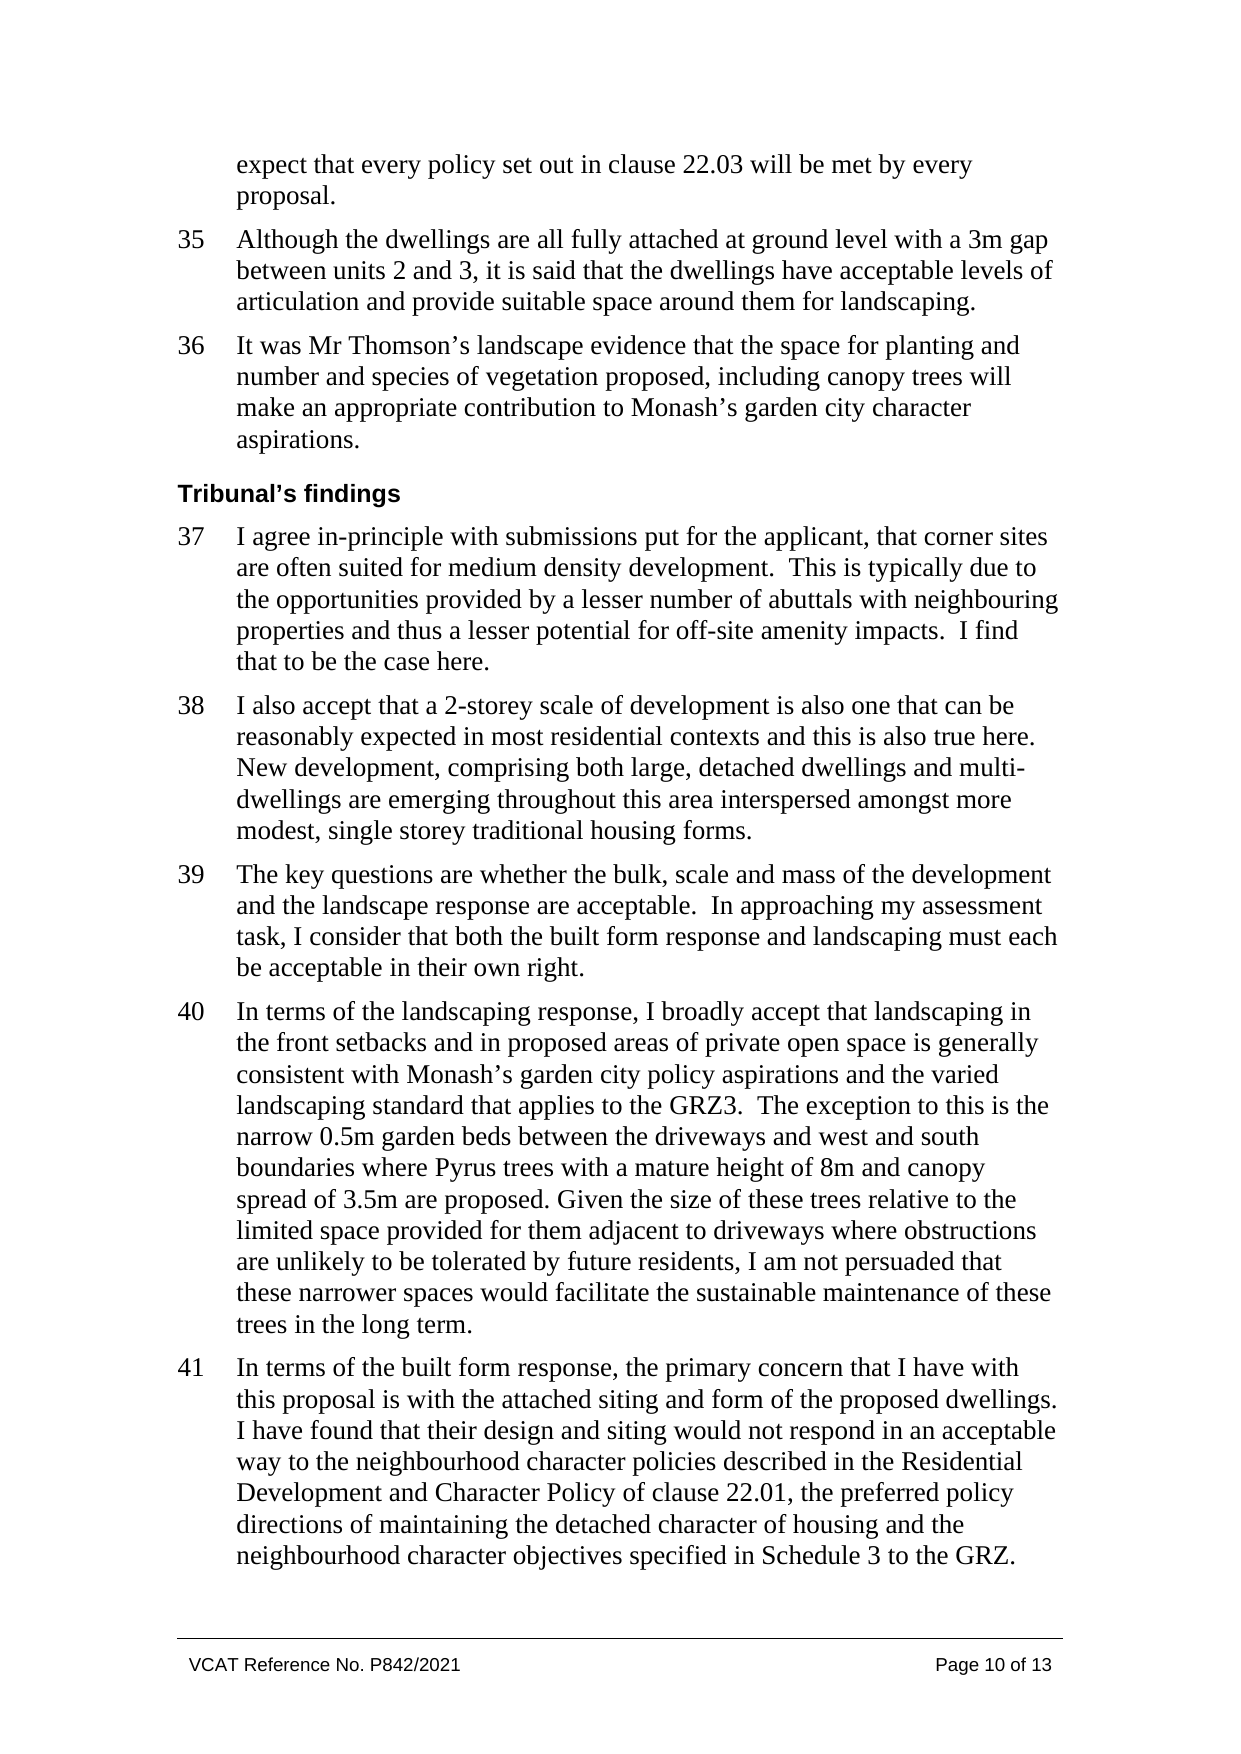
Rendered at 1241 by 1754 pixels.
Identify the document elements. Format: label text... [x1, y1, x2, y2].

text I also accept that a 2-storey scale of development is also one that can be reasonably expected in most residential contexts and this is also true here. New development, comprising both large, detached dwellings and multi-dwellings are emerging throughout this area interspersed amongst more modest, single storey traditional housing forms. [177, 689, 1063, 845]
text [177, 148, 1063, 210]
text The key questions are whether the bulk, scale and mass of the development and the landscape response are acceptable. In approaching my assessment task, I consider that both the built form response and landscaping must each be acceptable in their own right. [177, 858, 1063, 983]
text Although the dwellings are all fully attached at ground level with a 3m gap between units 2 and 3, it is said that the dwellings have acceptable levels of articulation and provide suitable space around them for landscaping. [177, 223, 1063, 316]
text In terms of the landscaping response, I broadly accept that landscaping in the front setbacks and in proposed areas of private open space is generally consistent with Monash’s garden city policy aspirations and the varied landscaping standard that applies to the GRZ3. The exception to this is the narrow 0.5m garden beds between the driveways and west and south boundaries where Pyrus trees with a mature height of 8m and canopy spread of 3.5m are proposed. Given the size of these trees relative to the limited space provided for them adjacent to driveways where obstructions are unlikely to be tolerated by future residents, I am not persuaded that these narrower spaces would facilitate the sustainable maintenance of these trees in the long term. [177, 995, 1063, 1339]
text I agree in-principle with submissions put for the applicant, that corner sites are often suited for medium density development. This is typically due to the opportunities provided by a lesser number of abuttals with neighbouring properties and thus a lesser potential for off-site amenity impacts. I find that to be the case here. [177, 520, 1063, 676]
text In terms of the built form response, the primary concern that I have with this proposal is with the attached siting and form of the proposed dwellings. I have found that their design and siting would not respond in an acceptable way to the neighbourhood character policies described in the Residential Development and Character Policy of clause 22.01, the preferred policy directions of maintaining the detached character of housing and the neighbourhood character objectives specified in Schedule 3 to the GRZ. [177, 1351, 1063, 1570]
subtitle Tribunal’s findings [177, 479, 1063, 508]
text It was Mr Thomson’s landscape evidence that the space for planting and number and species of vegetation proposed, including canopy trees will make an appropriate contribution to Monash’s garden city character aspirations. [177, 329, 1063, 454]
